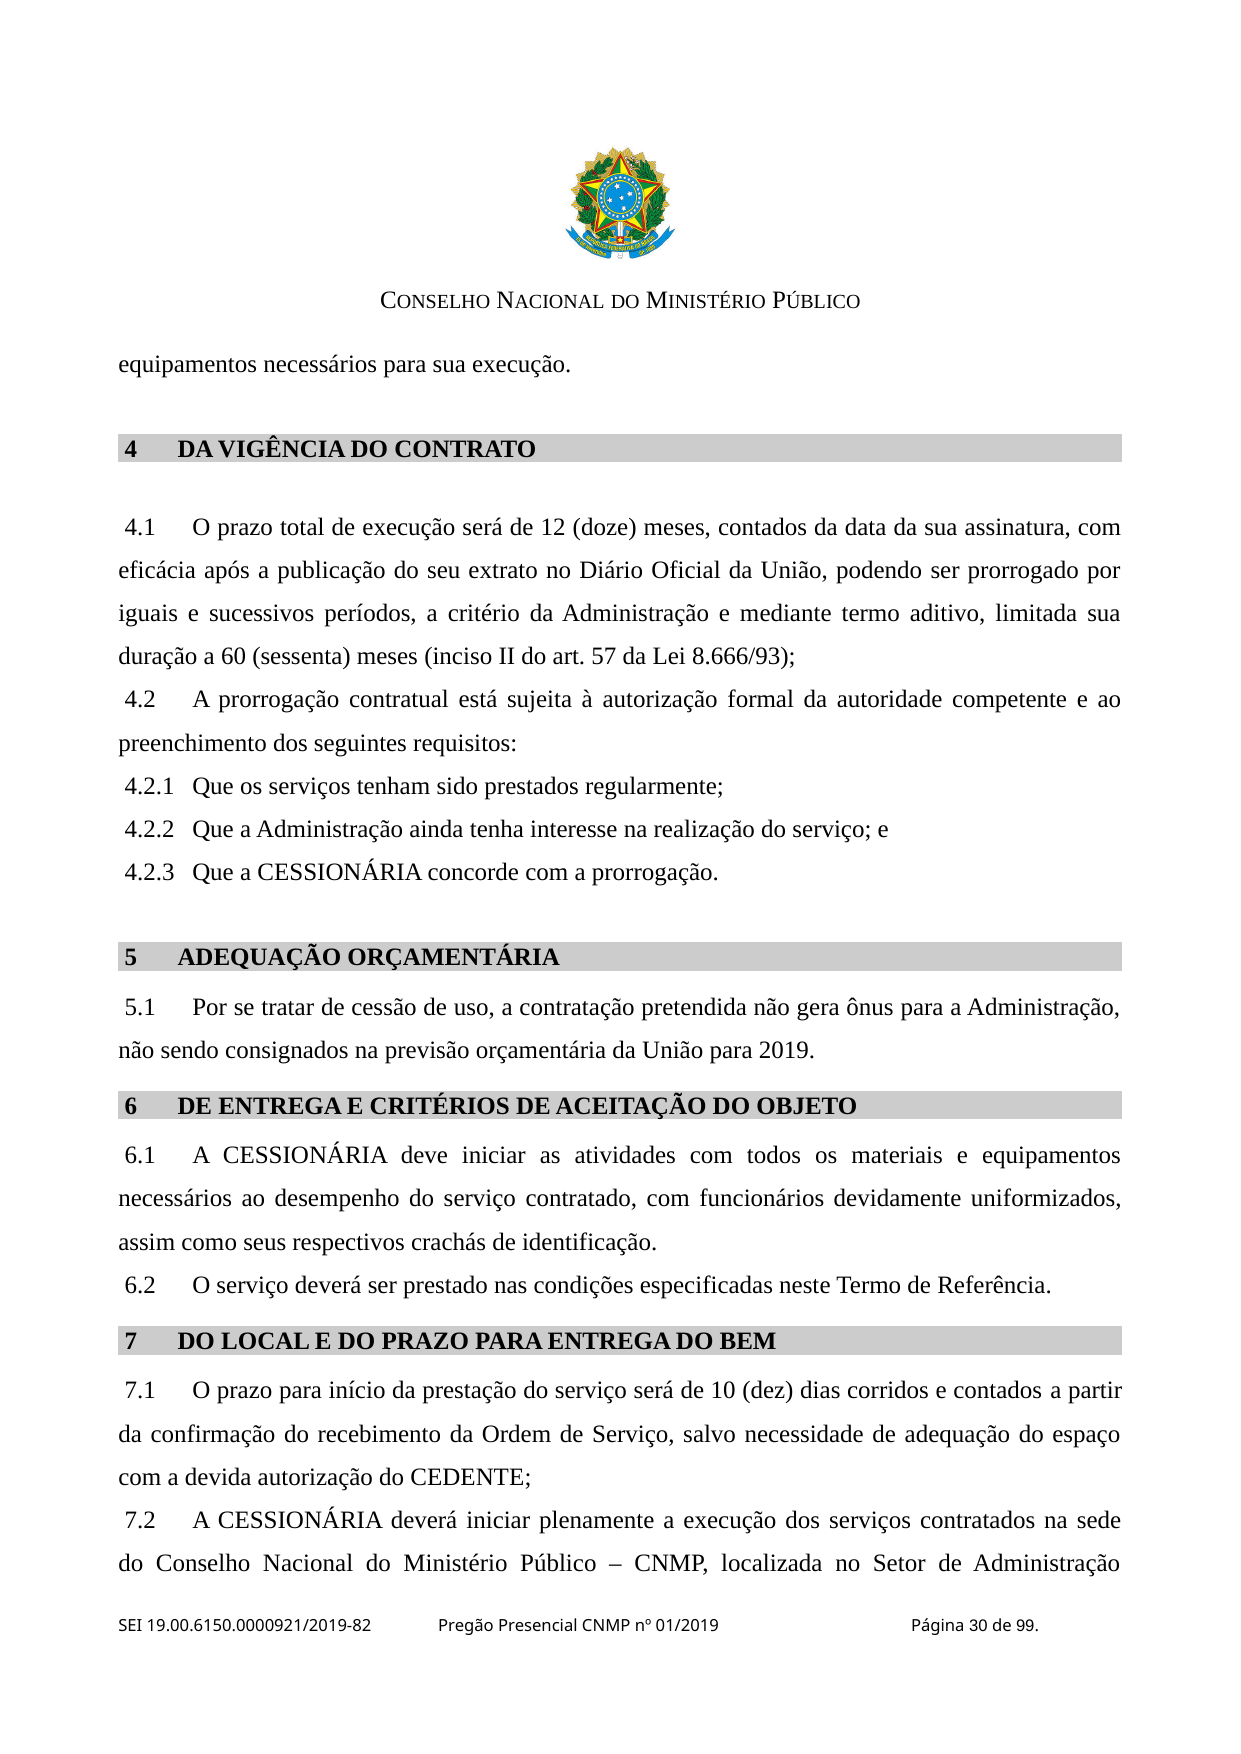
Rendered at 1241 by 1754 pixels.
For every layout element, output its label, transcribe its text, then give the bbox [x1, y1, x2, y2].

list A prorrogação contratual está sujeita à autorização formal da autoridade competente e ao preenchimento dos seguintes requisitos: [118, 684, 1122, 756]
subtitle DO LOCAL E DO PRAZO PARA ENTREGA DO BEM [118, 1326, 1122, 1355]
list Que a CESSIONÁRIA concorde com a prorrogação. [118, 857, 1122, 886]
list O prazo para início da prestação do serviço será de 10 (dez) dias corridos e contados a partir da confirmação do recebimento da Ordem de Serviço, salvo necessidade de adequação do espaço com a devida autorização do CEDENTE; [118, 1376, 1122, 1491]
subtitle DE ENTREGA E CRITÉRIOS DE ACEITAÇÃO DO OBJETO [118, 1091, 1122, 1119]
list Que a Administração ainda tenha interesse na realização do serviço; e [118, 814, 1122, 843]
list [118, 1505, 1122, 1577]
subtitle DA VIGÊNCIA DO CONTRATO [118, 434, 1122, 462]
list A CESSIONÁRIA deve iniciar as atividades com todos os materiais e equipamentos necessários ao desempenho do serviço contratado, com funcionários devidamente uniformizados, assim como seus respectivos crachás de identificação. [118, 1140, 1122, 1255]
list Que os serviços tenham sido prestados regularmente; [118, 771, 1122, 799]
list Por se tratar de cessão de uso, a contratação pretendida não gera ônus para a Administração, não sendo consignados na previsão orçamentária da União para 2019. [118, 992, 1122, 1063]
list O prazo total de execução será de 12 (doze) meses, contados da data da sua assinatura, com eficácia após a publicação do seu extrato no Diário Oficial da União, podendo ser prorrogado por iguais e sucessivos períodos, a critério da Administração e mediante termo aditivo, limitada sua duração a 60 (sessenta) meses (inciso II do art. 57 da Lei 8.666/93); [118, 512, 1122, 670]
subtitle ADEQUAÇÃO ORÇAMENTÁRIA [118, 942, 1122, 971]
list O serviço deverá ser prestado nas condições especificadas neste Termo de Referência. [118, 1270, 1122, 1298]
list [118, 349, 1122, 378]
